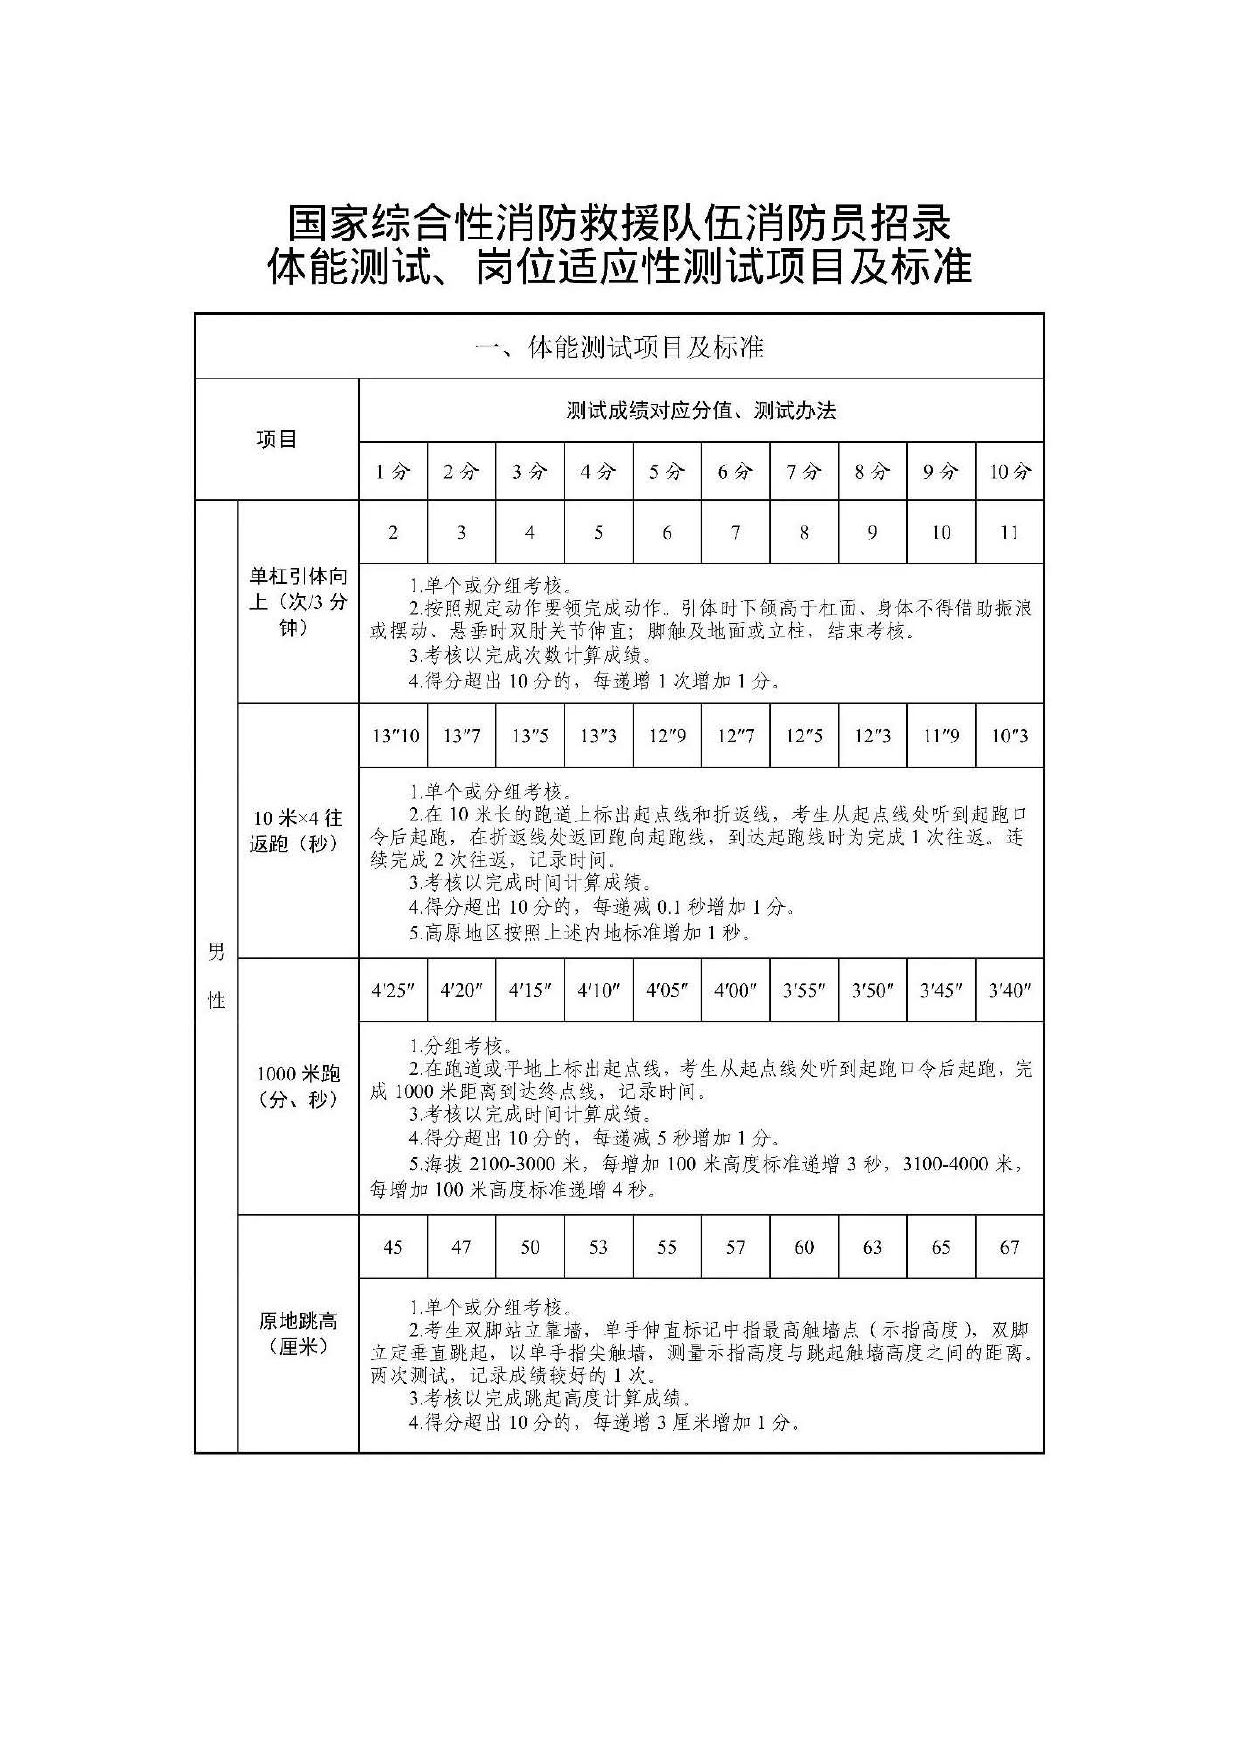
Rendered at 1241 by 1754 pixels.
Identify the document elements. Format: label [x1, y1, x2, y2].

picture [187, 194, 1052, 1462]
